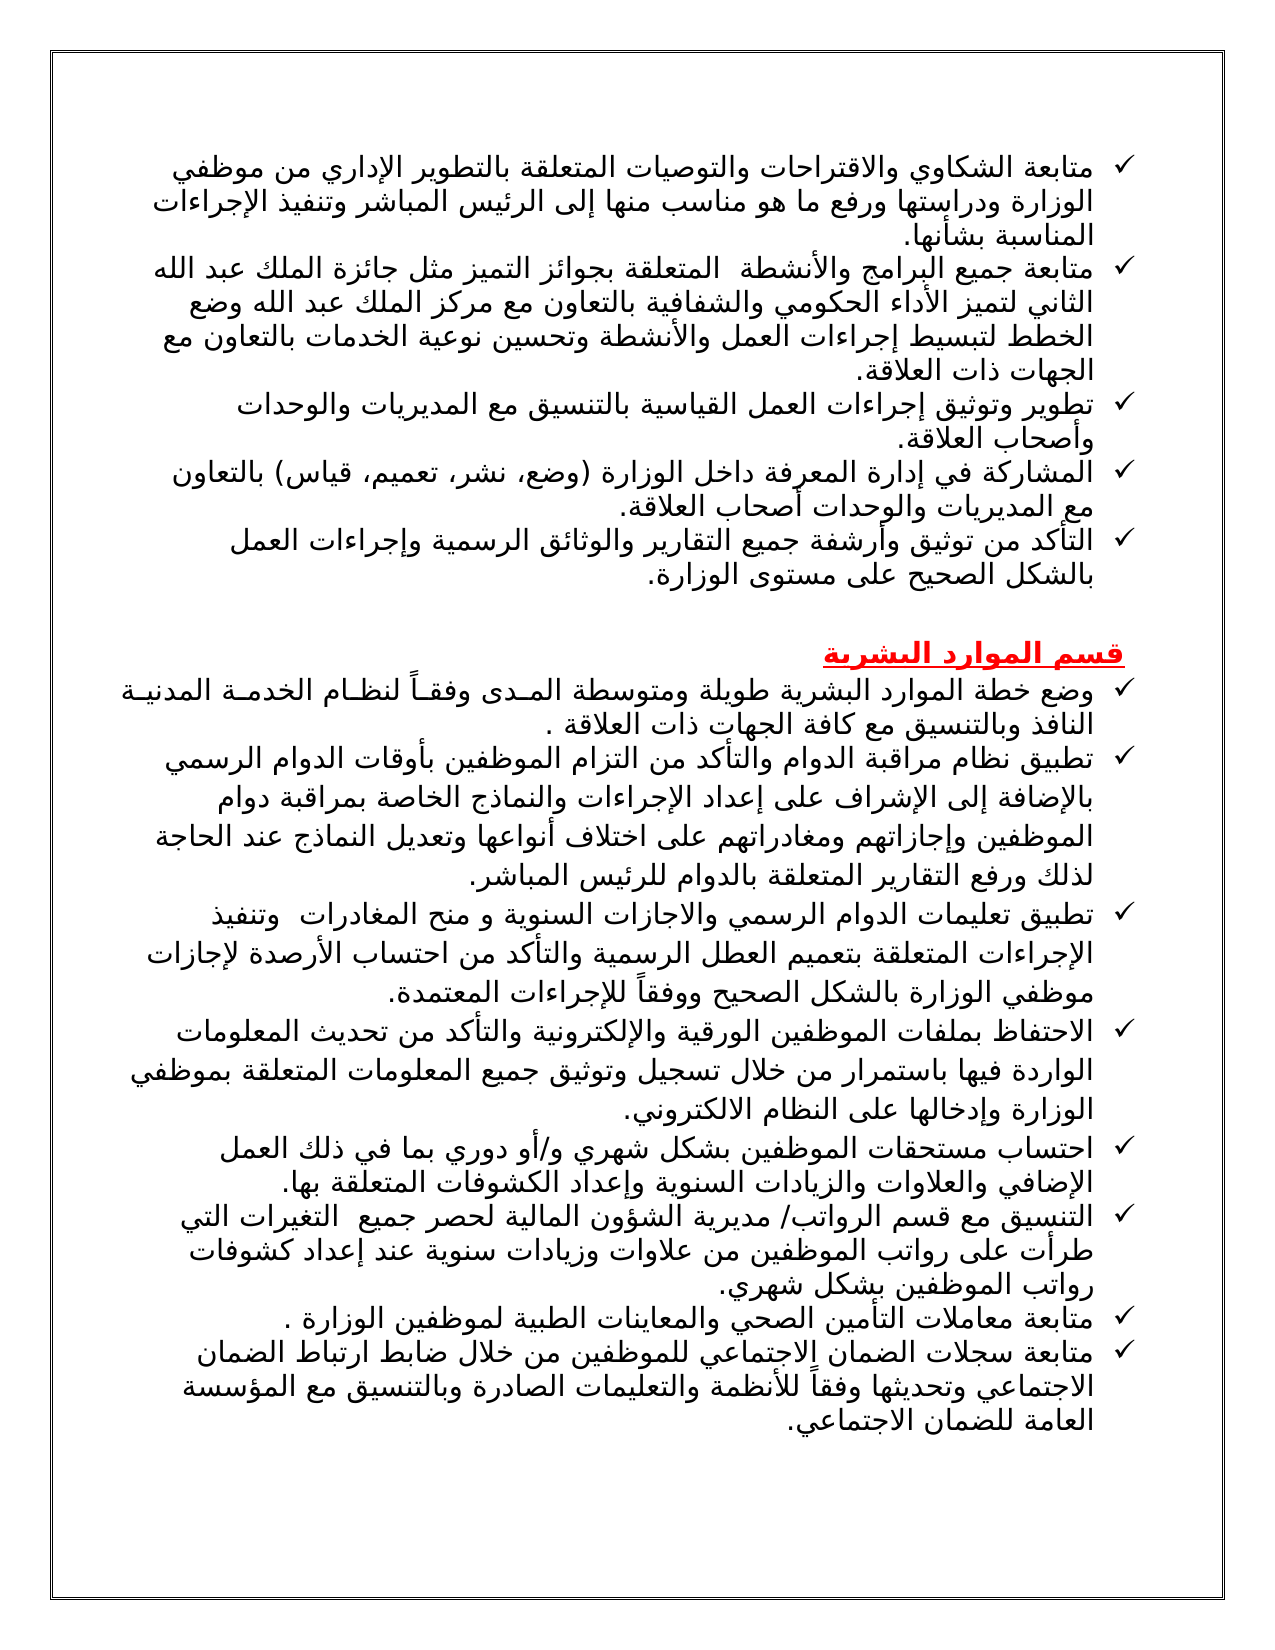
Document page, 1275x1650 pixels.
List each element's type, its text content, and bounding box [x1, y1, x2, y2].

list متابعة معاملات التأمين الصحي والمعاينات الطبية لموظفين الوزارة . [150, 1301, 1124, 1335]
list متابعة سجلات الضمان الاجتماعي للموظفين من خلال ضابط ارتباط الضمان الاجتماعي وتحديثها وفقاً للأنظمة والتعليمات الصادرة وبالتنسيق مع المؤسسة العامة للضمان الاجتماعي. [150, 1335, 1124, 1437]
list تطوير وتوثيق إجراءات العمل القياسية بالتنسيق مع المديريات والوحدات وأصحاب العلاقة. [150, 388, 1124, 456]
list متابعة الشكاوي والاقتراحات والتوصيات المتعلقة بالتطوير الإداري من موظفي الوزارة ودراستها ورفع ما هو مناسب منها إلى الرئيس المباشر وتنفيذ الإجراءات المناسبة بشأنها. [150, 150, 1124, 252]
text قسم الموارد البشرية [150, 637, 1124, 671]
list التأكد من توثيق وأرشفة جميع التقارير والوثائق الرسمية وإجراءات العمل بالشكل الصحيح على مستوى الوزارة. [150, 523, 1124, 591]
list متابعة جميع البرامج والأنشطة المتعلقة بجوائز التميز مثل جائزة الملك عبد الله الثاني لتميز الأداء الحكومي والشفافية بالتعاون مع مركز الملك عبد الله وضع الخطط لتبسيط إجراءات العمل والأنشطة وتحسين نوعية الخدمات بالتعاون مع الجهات ذات العلاقة. [150, 252, 1124, 388]
list الاحتفاظ بملفات الموظفين الورقية والإلكترونية والتأكد من تحديث المعلومات الواردة فيها باستمرار من خلال تسجيل وتوثيق جميع المعلومات المتعلقة بموظفي الوزارة وإدخالها على النظام الالكتروني. [120, 1014, 1124, 1126]
list التنسيق مع قسم الرواتب/ مديرية الشؤون المالية لحصر جميع التغيرات التي طرأت على رواتب الموظفين من علاوات وزيادات سنوية عند إعداد كشوفات رواتب الموظفين بشكل شهري. [150, 1199, 1124, 1301]
list وضع خطة الموارد البشرية طويلة ومتوسطة المدى وفقاً لنظام الخدمة المدنية النافذ وبالتنسيق مع كافة الجهات ذات العلاقة . [120, 674, 1124, 742]
list احتساب مستحقات الموظفين بشكل شهري و/أو دوري بما في ذلك العمل الإضافي والعلاوات والزيادات السنوية وإعداد الكشوفات المتعلقة بها. [120, 1131, 1124, 1199]
list تطبيق نظام مراقبة الدوام والتأكد من التزام الموظفين بأوقات الدوام الرسمي بالإضافة إلى الإشراف على إعداد الإجراءات والنماذج الخاصة بمراقبة دوام الموظفين وإجازاتهم ومغادراتهم على اختلاف أنواعها وتعديل النماذج عند الحاجة لذلك ورفع التقارير المتعلقة بالدوام للرئيس المباشر. [120, 742, 1124, 892]
list المشاركة في إدارة المعرفة داخل الوزارة (وضع، نشر، تعميم، قياس) بالتعاون مع المديريات والوحدات أصحاب العلاقة. [150, 456, 1124, 523]
list تطبيق تعليمات الدوام الرسمي والاجازات السنوية و منح المغادرات وتنفيذ الإجراءات المتعلقة بتعميم العطل الرسمية والتأكد من احتساب الأرصدة لإجازات موظفي الوزارة بالشكل الصحيح ووفقاً للإجراءات المعتمدة. [120, 897, 1124, 1009]
